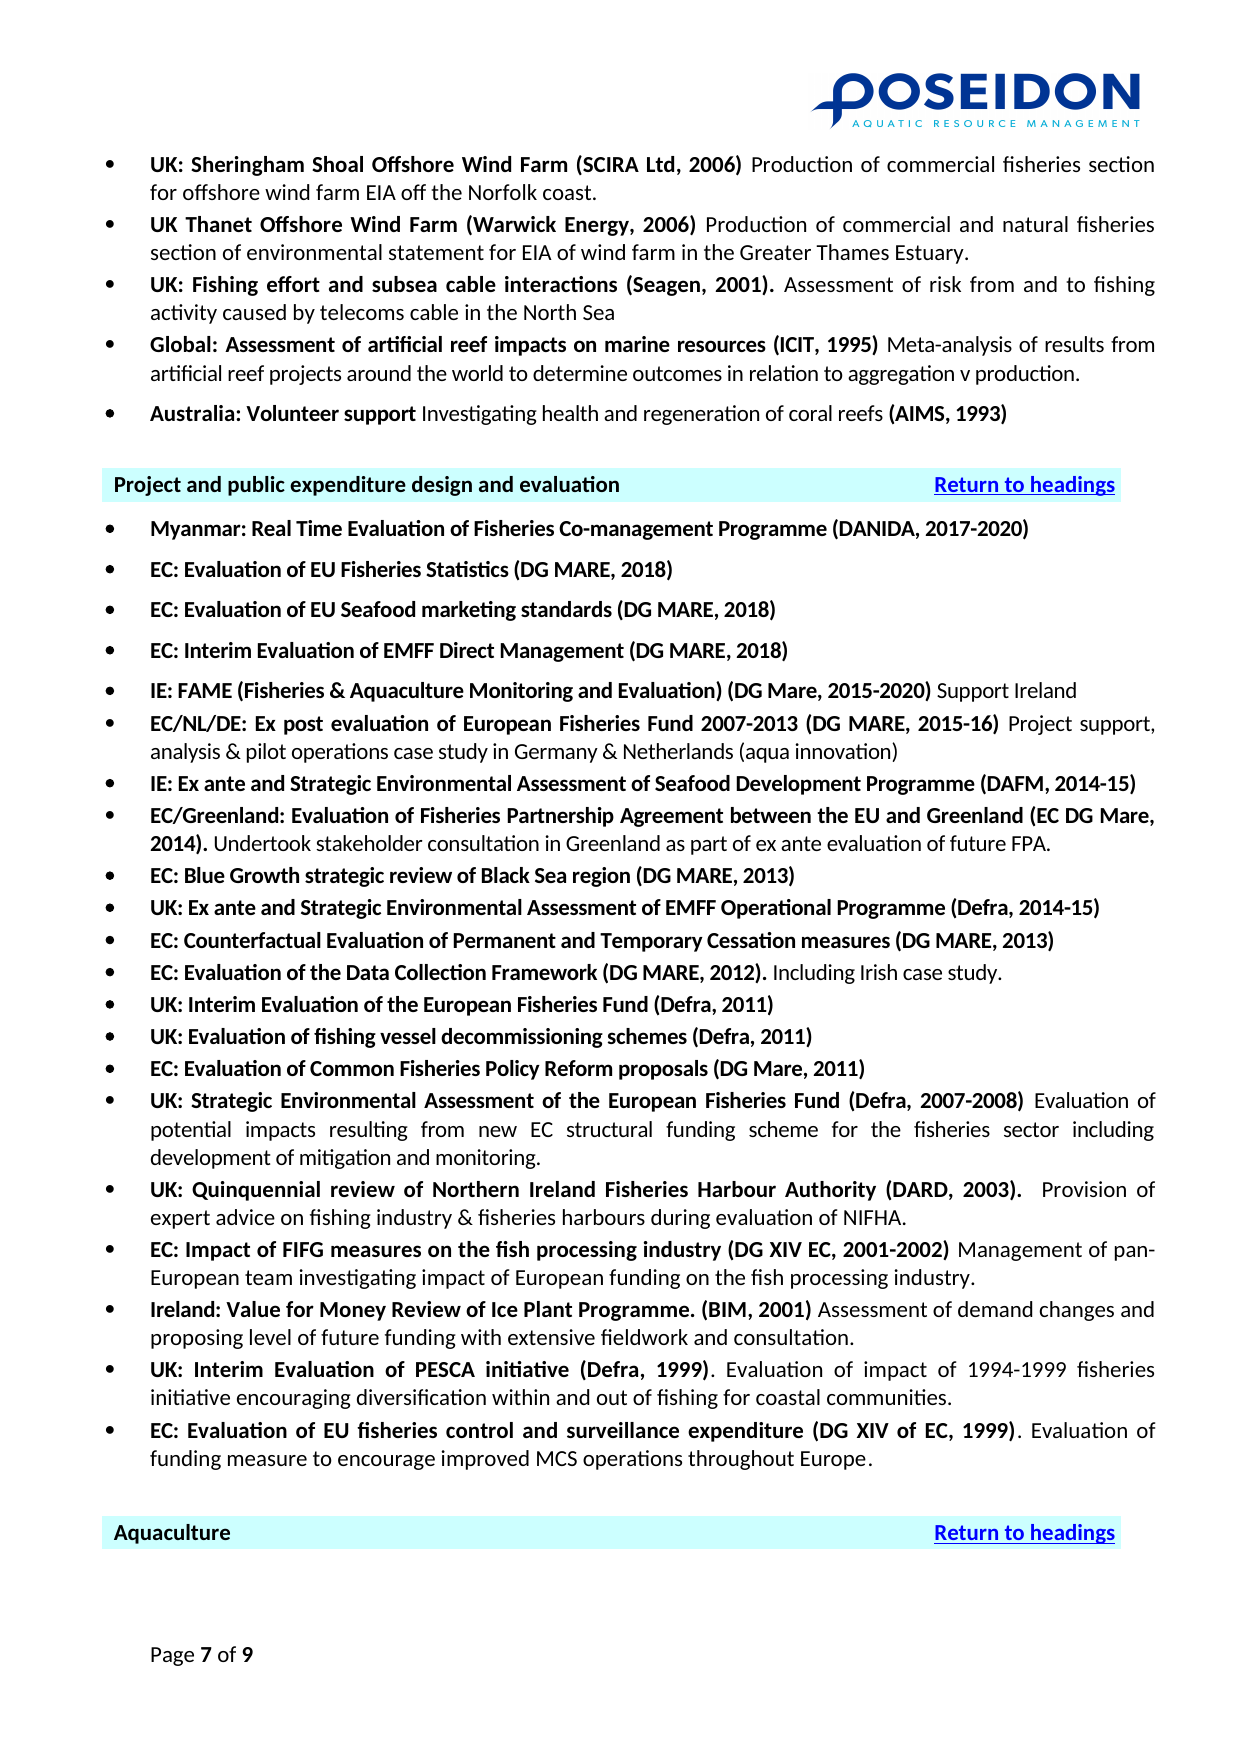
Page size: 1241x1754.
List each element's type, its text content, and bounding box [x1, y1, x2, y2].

table_header Project and public expenditure design and evaluation Return to headings [102, 468, 1121, 502]
list EC: Evaluation of Common Fisheries Policy Reform proposals (DG Mare, 2011) [106, 1054, 1156, 1082]
table_header Aquaculture Return to headings [102, 1516, 1121, 1549]
list IE: Ex ante and Strategic Environmental Assessment of Seafood Development Programme (DAFM, 2014-15) [106, 769, 1156, 797]
list EC: Impact of FIFG measures on the fish processing industry (DG XIV EC, 2001-2002) Management of pan-European team investigating impact of European funding on the fish processing industry. [106, 1235, 1156, 1291]
list Ireland: Value for Money Review of Ice Plant Programme. (BIM, 2001) Assessment of demand changes and proposing level of future funding with extensive fieldwork and consultation. [106, 1295, 1156, 1351]
list EC: Blue Growth strategic review of Black Sea region (DG MARE, 2013) [106, 861, 1156, 889]
list UK: Sheringham Shoal Offshore Wind Farm (SCIRA Ltd, 2006) Production of commercial fisheries section for offshore wind farm EIA off the Norfolk coast. [106, 150, 1156, 206]
list EC/NL/DE: Ex post evaluation of European Fisheries Fund 2007-2013 (DG MARE, 2015-16) Project support, analysis & pilot operations case study in Germany & Netherlands (aqua innovation) [106, 709, 1156, 765]
list UK: Interim Evaluation of PESCA initiative (Defra, 1999). Evaluation of impact of 1994-1999 fisheries initiative encouraging diversification within and out of fishing for coastal communities. [106, 1356, 1156, 1412]
list UK: Interim Evaluation of the European Fisheries Fund (Defra, 2011) [106, 990, 1156, 1018]
list UK: Fishing effort and subsea cable interactions (Seagen, 2001). Assessment of risk from and to fishing activity caused by telecoms cable in the North Sea [106, 270, 1156, 326]
list UK: Ex ante and Strategic Environmental Assessment of EMFF Operational Programme (Defra, 2014-15) [106, 893, 1156, 922]
list EC: Counterfactual Evaluation of Permanent and Temporary Cessation measures (DG MARE, 2013) [106, 926, 1156, 954]
list UK Thanet Offshore Wind Farm (Warwick Energy, 2006) Production of commercial and natural fisheries section of environmental statement for EIA of wind farm in the Greater Thames Estuary. [106, 210, 1156, 266]
list EC: Evaluation of the Data Collection Framework (DG MARE, 2012). Including Irish case study. [106, 958, 1156, 986]
list IE: FAME (Fisheries & Aquaculture Monitoring and Evaluation) (DG Mare, 2015-2020) Support Ireland [106, 677, 1156, 704]
list Australia: Volunteer support Investigating health and regeneration of coral reefs (AIMS, 1993) [106, 399, 1156, 427]
list EC: Evaluation of EU Seafood marketing standards (DG MARE, 2018) [106, 596, 1156, 623]
list Myanmar: Real Time Evaluation of Fisheries Co-management Programme (DANIDA, 2017-2020) [106, 514, 1156, 542]
list UK: Evaluation of fishing vessel decommissioning schemes (Defra, 2011) [106, 1022, 1156, 1050]
picture [808, 73, 1140, 130]
list Global: Assessment of artificial reef impacts on marine resources (ICIT, 1995) Meta-analysis of results from artificial reef projects around the world to determine outcomes in relation to aggregation v production. [106, 331, 1156, 387]
list UK: Quinquennial review of Northern Ireland Fisheries Harbour Authority (DARD, 2003). Provision of expert advice on fishing industry & fisheries harbours during evaluation of NIFHA. [106, 1175, 1156, 1231]
list EC: Evaluation of EU Fisheries Statistics (DG MARE, 2018) [106, 555, 1156, 583]
list EC: Interim Evaluation of EMFF Direct Management (DG MARE, 2018) [106, 636, 1156, 664]
list UK: Strategic Environmental Assessment of the European Fisheries Fund (Defra, 2007-2008) Evaluation of potential impacts resulting from new EC structural funding scheme for the fisheries sector including development of mitigation and monitoring. [106, 1087, 1156, 1171]
list EC/Greenland: Evaluation of Fisheries Partnership Agreement between the EU and Greenland (EC DG Mare, 2014). Undertook stakeholder consultation in Greenland as part of ex ante evaluation of future FPA. [106, 801, 1156, 857]
list EC: Evaluation of EU fisheries control and surveillance expenditure (DG XIV of EC, 1999). Evaluation of funding measure to encourage improved MCS operations throughout Europe. [106, 1416, 1156, 1472]
